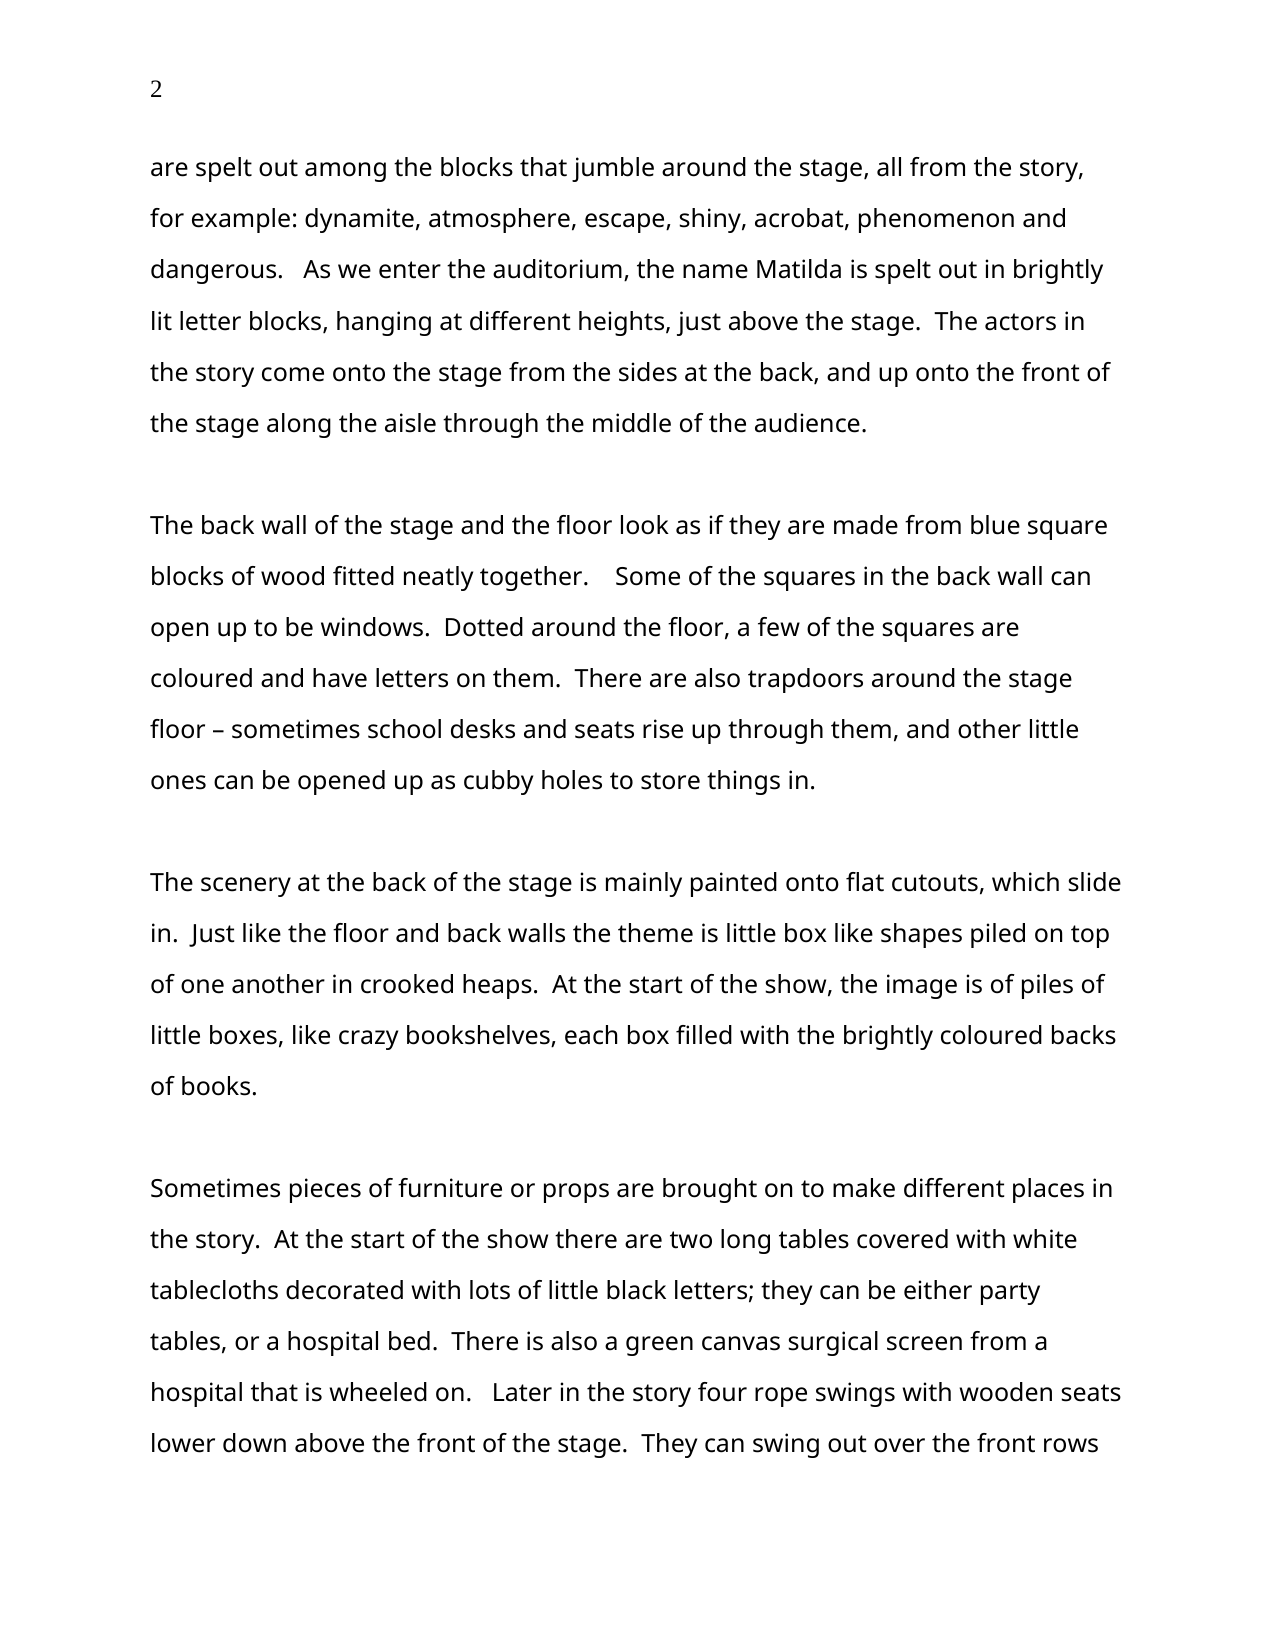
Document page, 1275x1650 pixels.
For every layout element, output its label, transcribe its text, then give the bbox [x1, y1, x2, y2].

text The scenery at the back of the stage is mainly painted onto flat cutouts, which slide in. Just like the floor and back walls the theme is little box like shapes piled on top of one another in crooked heaps. At the start of the show, the image is of piles of little boxes, like crazy bookshelves, each box filled with the brightly coloured backs of books. [150, 864, 1125, 1103]
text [150, 150, 1125, 439]
text The back wall of the stage and the floor look as if they are made from blue square blocks of wood fitted neatly together. Some of the squares in the back wall can open up to be windows. Dotted around the floor, a few of the squares are coloured and have letters on them. There are also trapdoors around the stage floor – sometimes school desks and seats rise up through them, and other little ones can be opened up as cubby holes to store things in. [150, 507, 1125, 797]
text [150, 1171, 1125, 1460]
